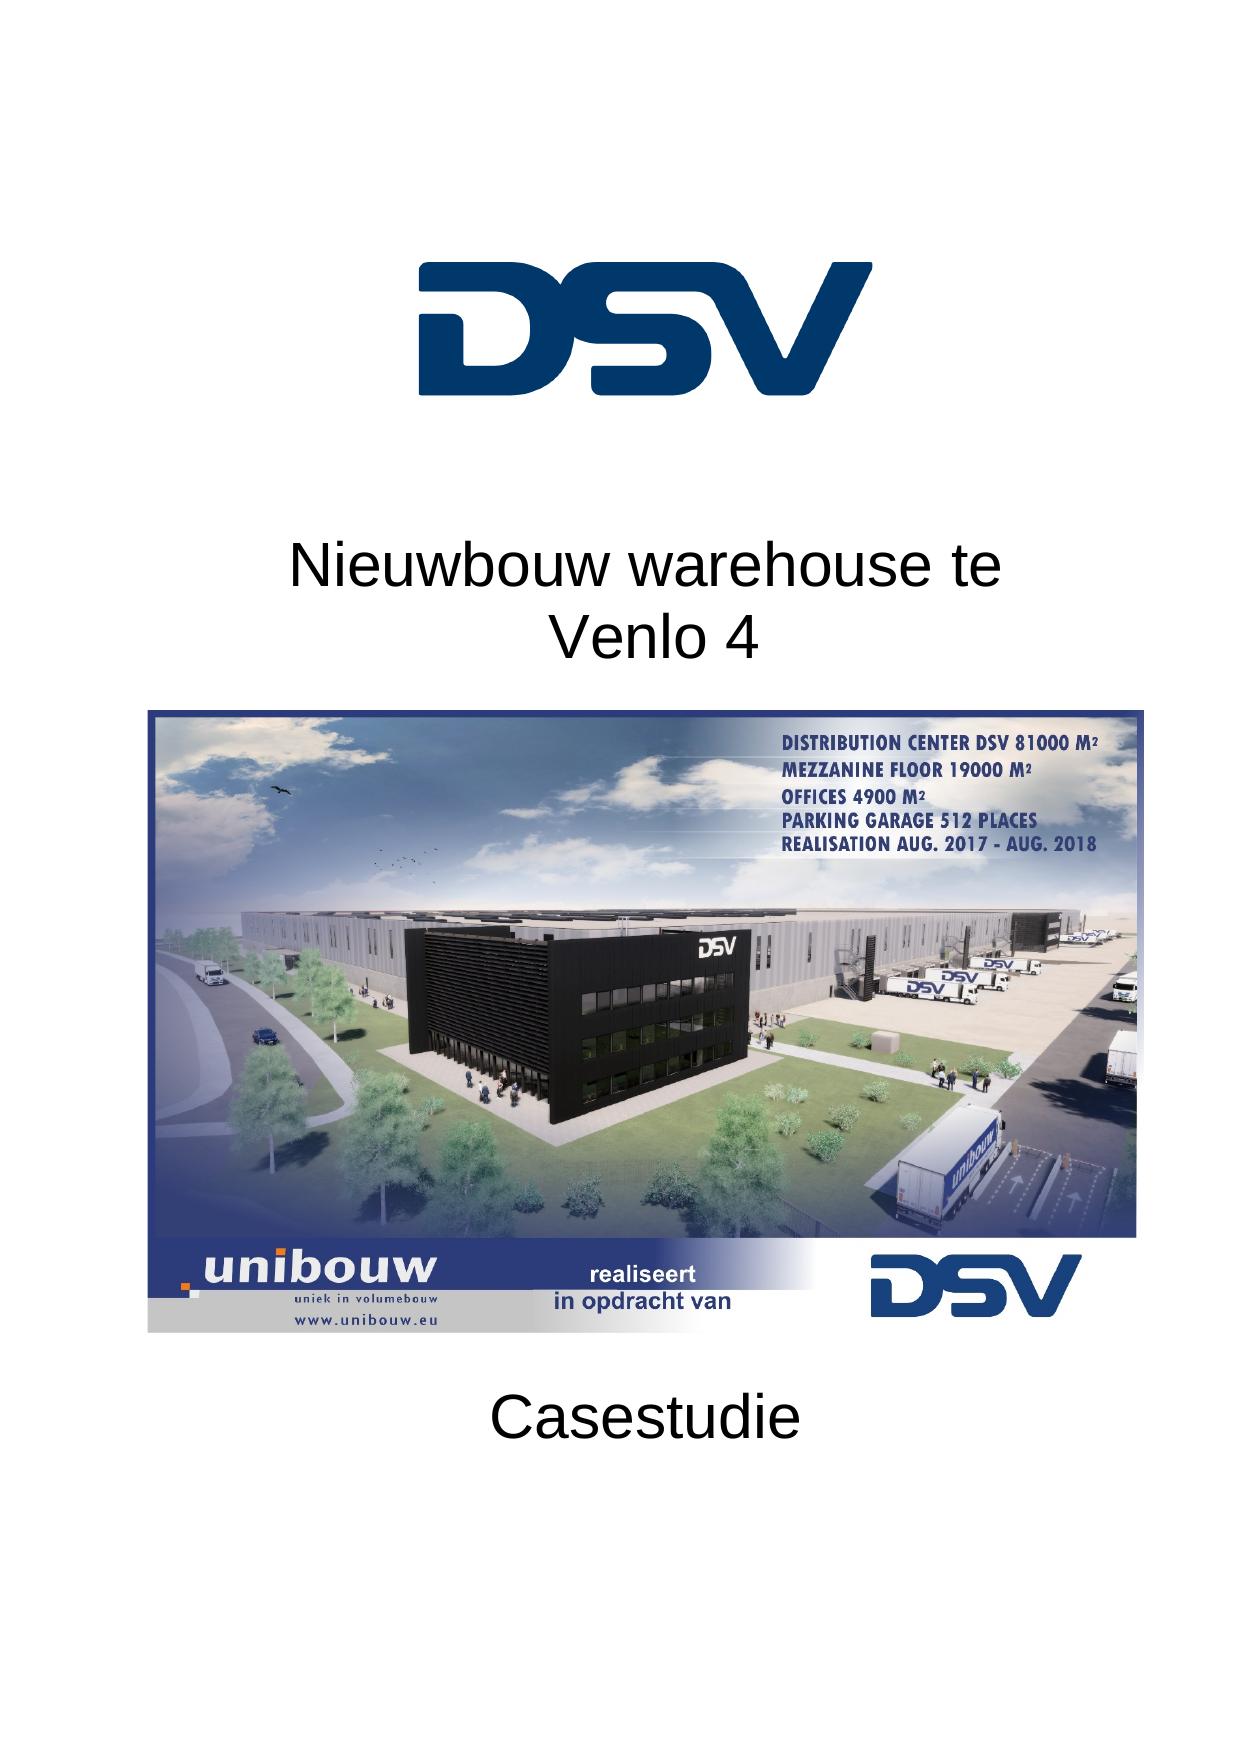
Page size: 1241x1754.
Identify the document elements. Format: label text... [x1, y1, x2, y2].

picture [147, 710, 1144, 1333]
text Venlo 4 [148, 600, 1144, 672]
picture [418, 177, 873, 480]
text Casestudie [148, 1380, 1144, 1452]
text Nieuwbouw warehouse te [148, 528, 1144, 600]
